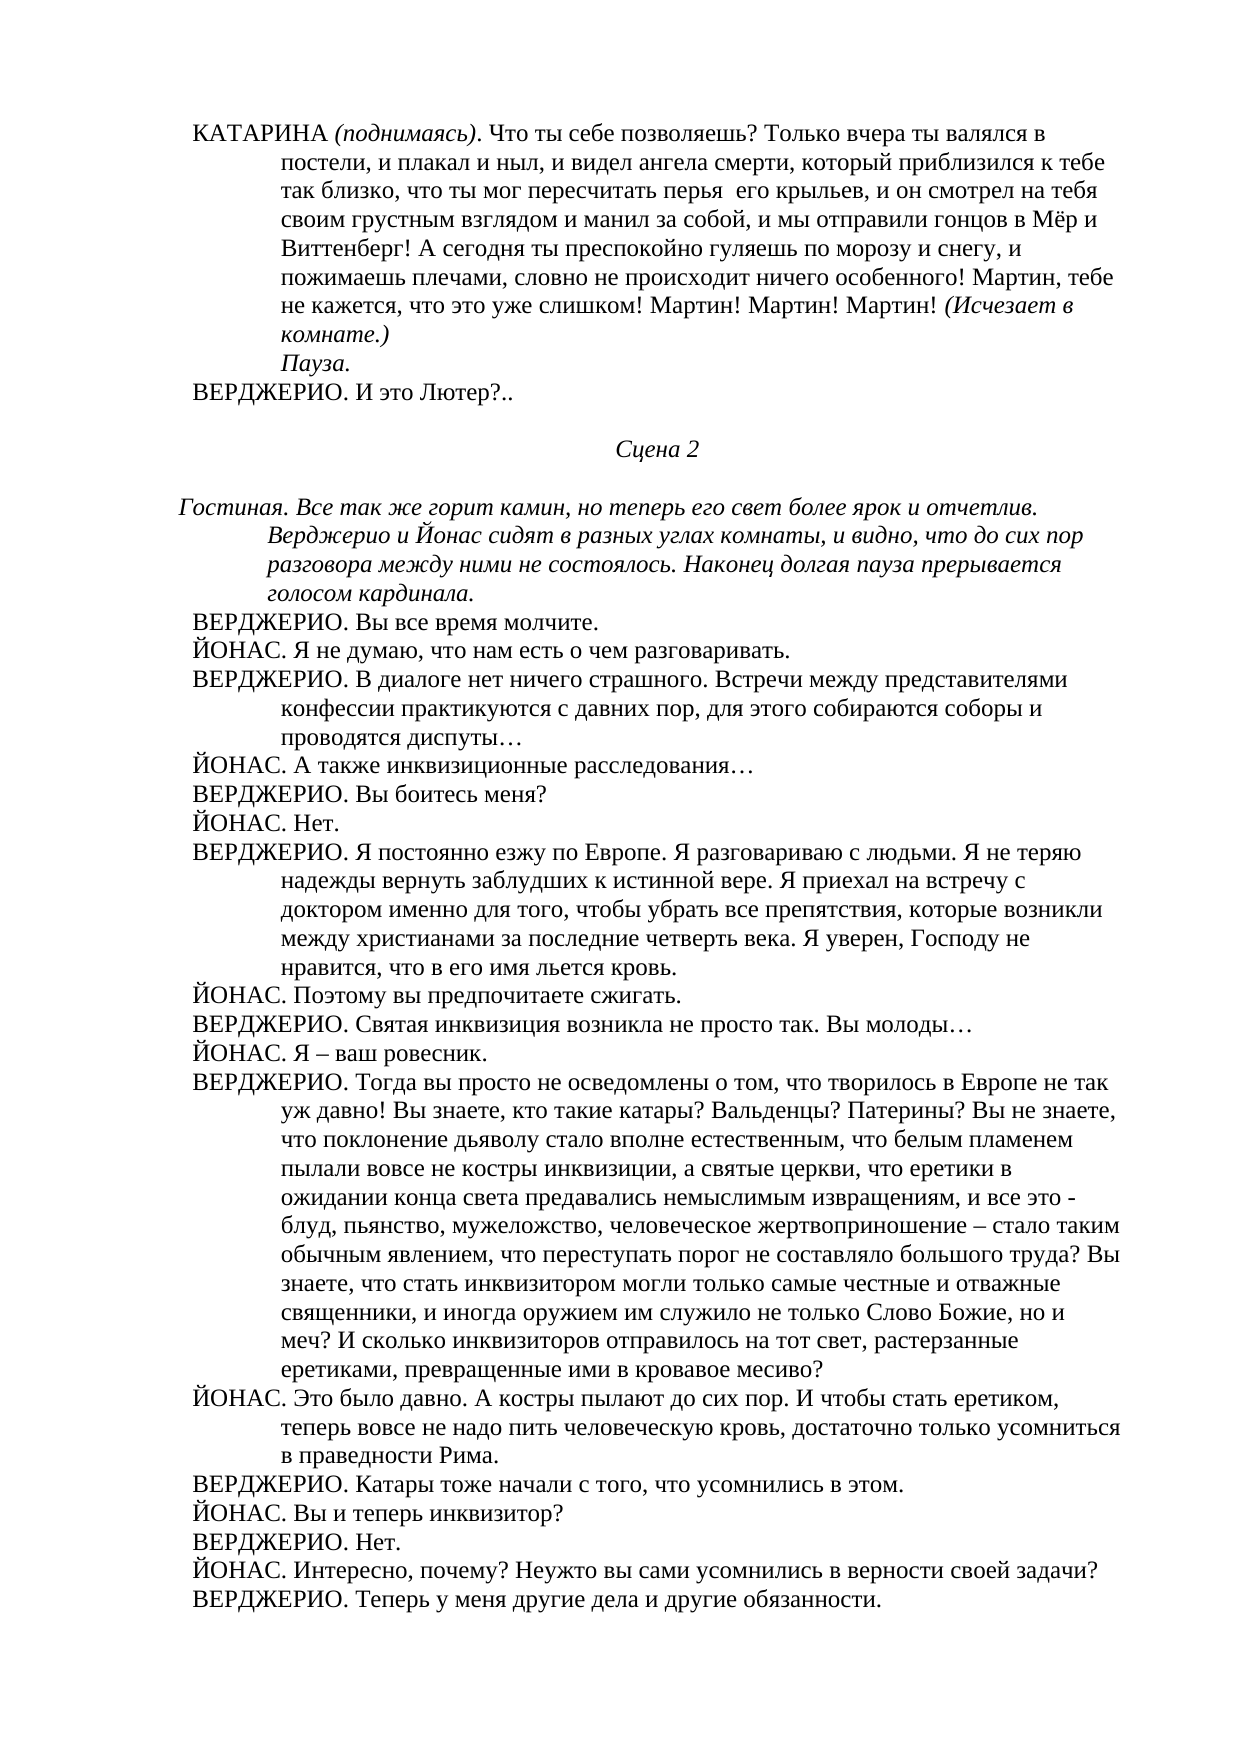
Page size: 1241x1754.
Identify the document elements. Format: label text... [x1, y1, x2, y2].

text Пауза. [192, 348, 1122, 377]
text ВЕРДЖЕРИО. Я постоянно езжу по Европе. Я разговариваю с людьми. Я не теряю надежды вернуть заблудших к истинной вере. Я приехал на встречу с доктором именно для того, чтобы убрать все препятствия, которые возникли между христианами за последние четверть века. Я уверен, Господу не нравится, что в его имя льется кровь. [192, 837, 1122, 981]
text ВЕРДЖЕРИО. Катары тоже начали с того, что усомнились в этом. [192, 1469, 1122, 1498]
text ВЕРДЖЕРИО. Нет. [192, 1527, 1122, 1556]
text Гостиная. Все так же горит камин, но теперь его свет более ярок и отчетлив. Верджерио и Йонас сидят в разных углах комнаты, и видно, что до сих пор разговора между ними не состоялось. Наконец долгая пауза прерывается голосом кардинала. [178, 492, 1122, 607]
text ЙОНАС. Я не думаю, что нам есть о чем разговаривать. [192, 636, 1122, 664]
text ВЕРДЖЕРИО. Вы все время молчите. [192, 607, 1122, 636]
text ВЕРДЖЕРИО. В диалоге нет ничего страшного. Встречи между представителями конфессии практикуются с давних пор, для этого собираются соборы и проводятся диспуты… [192, 664, 1122, 751]
text КАТАРИНА (поднимаясь). Что ты себе позволяешь? Только вчера ты валялся в постели, и плакал и ныл, и видел ангела смерти, который приблизился к тебе так близко, что ты мог пересчитать перья его крыльев, и он смотрел на тебя своим грустным взглядом и манил за собой, и мы отправили гонцов в Мёр и Виттенберг! А сегодня ты преспокойно гуляешь по морозу и снегу, и пожимаешь плечами, словно не происходит ничего особенного! Мартин, тебе не кажется, что это уже слишком! Мартин! Мартин! Мартин! (Исчезает в комнате.) [192, 118, 1122, 348]
text ЙОНАС. Интересно, почему? Неужто вы сами усомнились в верности своей задачи? [192, 1556, 1122, 1584]
text ЙОНАС. Я – ваш ровесник. [192, 1038, 1122, 1067]
text ВЕРДЖЕРИО. Вы боитесь меня? [192, 779, 1122, 808]
text ЙОНАС. Это было давно. А костры пылают до сих пор. И чтобы стать еретиком, теперь вовсе не надо пить человеческую кровь, достаточно только усомниться в праведности Рима. [192, 1383, 1122, 1469]
text Сцена 2 [192, 434, 1122, 463]
text ЙОНАС. Нет. [192, 808, 1122, 837]
text ЙОНАС. А также инквизиционные расследования… [192, 751, 1122, 779]
text ВЕРДЖЕРИО. И это Лютер?.. [192, 377, 1122, 406]
text ВЕРДЖЕРИО. Святая инквизиция возникла не просто так. Вы молоды… [192, 1009, 1122, 1038]
text ЙОНАС. Поэтому вы предпочитаете сжигать. [192, 981, 1122, 1009]
text ЙОНАС. Вы и теперь инквизитор? [192, 1498, 1122, 1527]
text ВЕРДЖЕРИО. Тогда вы просто не осведомлены о том, что творилось в Европе не так уж давно! Вы знаете, кто такие катары? Вальденцы? Патерины? Вы не знаете, что поклонение дьяволу стало вполне естественным, что белым пламенем пылали вовсе не костры инквизиции, а святые церкви, что еретики в ожидании конца света предавались немыслимым извращениям, и все это - блуд, пьянство, мужеложство, человеческое жертвоприношение – стало таким обычным явлением, что переступать порог не составляло большого труда? Вы знаете, что стать инквизитором могли только самые честные и отважные священники, и иногда оружием им служило не только Слово Божие, но и меч? И сколько инквизиторов отправилось на тот свет, растерзанные еретиками, превращенные ими в кровавое месиво? [192, 1067, 1122, 1383]
text ВЕРДЖЕРИО. Теперь у меня другие дела и другие обязанности. [192, 1584, 1122, 1613]
